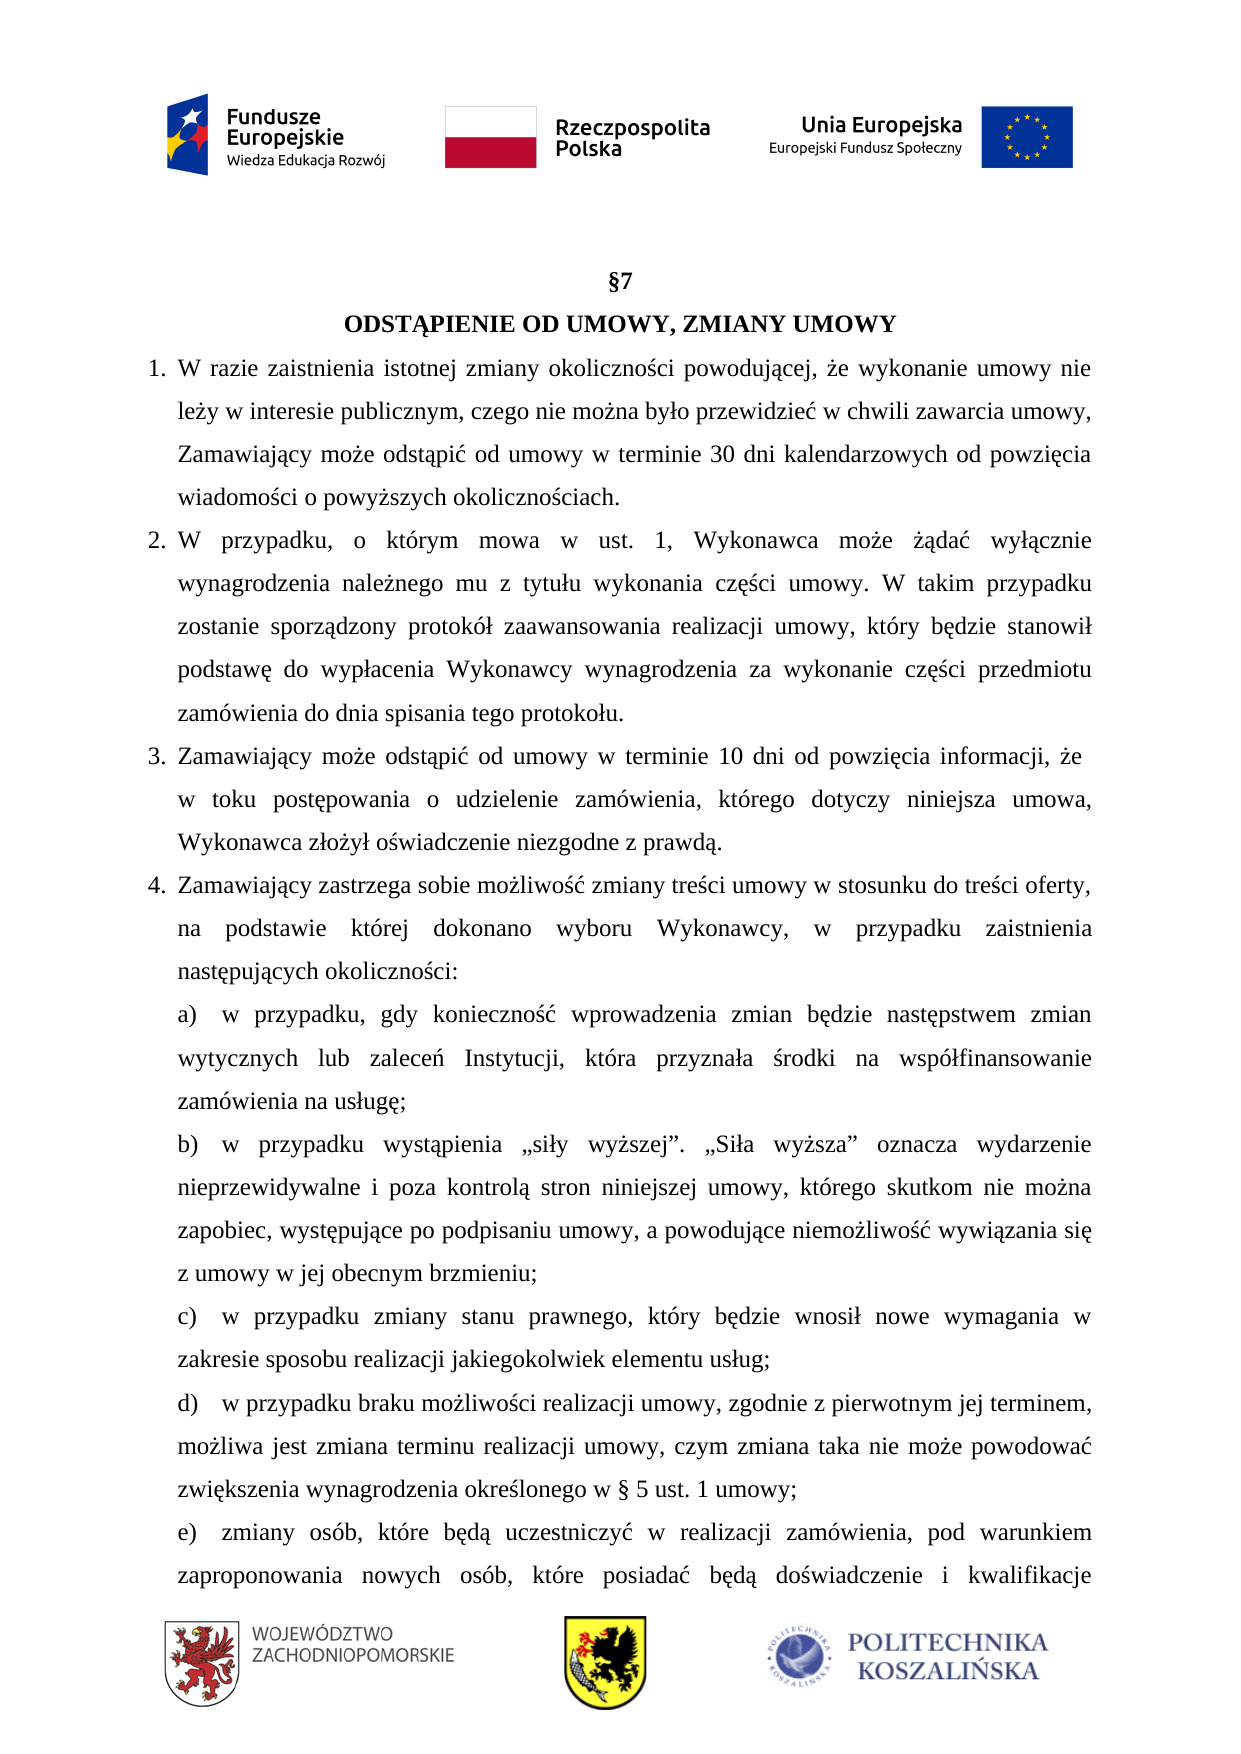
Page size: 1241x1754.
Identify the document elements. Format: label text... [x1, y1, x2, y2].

picture [564, 1616, 647, 1710]
picture [753, 1620, 1052, 1689]
text c) w przypadku zmiany stanu prawnego, który będzie wnosił nowe wymagania w zakresie sposobu realizacji jakiegokolwiek elementu usług; [177, 1301, 1093, 1373]
text a) w przypadku, gdy konieczność wprowadzenia zmian będzie następstwem zmian wytycznych lub zaleceń Instytucji, która przyznała środki na współfinansowanie zamówienia na usługę; [177, 999, 1093, 1114]
text §7 [148, 266, 1093, 295]
text b) w przypadku wystąpienia „siły wyższej”. „Siła wyższa” oznacza wydarzenie nieprzewidywalne i poza kontrolą stron niniejszej umowy, którego skutkom nie można zapobiec, występujące po podpisaniu umowy, a powodujące niemożliwość wywiązania się z umowy w jej obecnym brzmieniu; [177, 1129, 1093, 1287]
text ODSTĄPIENIE OD UMOWY, ZMIANY UMOWY [148, 309, 1093, 338]
text 2. W przypadku, o którym mowa w ust. 1, Wykonawca może żądać wyłącznie wynagrodzenia należnego mu z tytułu wykonania części umowy. W takim przypadku zostanie sporządzony protokół zaawansowania realizacji umowy, który będzie stanowił podstawę do wypłacenia Wykonawcy wynagrodzenia za wykonanie części przedmiotu zamówienia do dnia spisania tego protokołu. [148, 525, 1093, 726]
picture [147, 73, 1093, 196]
text 4. Zamawiający zastrzega sobie możliwość zmiany treści umowy w stosunku do treści oferty, na podstawie której dokonano wyboru Wykonawcy, w przypadku zaistnienia następujących okoliczności: [148, 870, 1093, 985]
text 1. W razie zaistnienia istotnej zmiany okoliczności powodującej, że wykonanie umowy nie leży w interesie publicznym, czego nie można było przewidzieć w chwili zawarcia umowy, Zamawiający może odstąpić od umowy w terminie 30 dni kalendarzowych od powzięcia wiadomości o powyższych okolicznościach. [148, 353, 1093, 511]
text d) w przypadku braku możliwości realizacji umowy, zgodnie z pierwotnym jej terminem, możliwa jest zmiana terminu realizacji umowy, czym zmiana taka nie może powodować zwiększenia wynagrodzenia określonego w § 5 ust. 1 umowy; [177, 1388, 1093, 1503]
text 3. Zamawiający może odstąpić od umowy w terminie 10 dni od powzięcia informacji, że w toku postępowania o udzielenie zamówienia, którego dotyczy niniejsza umowa, Wykonawca złożył oświadczenie niezgodne z prawdą. [148, 741, 1093, 856]
picture [162, 1615, 455, 1710]
